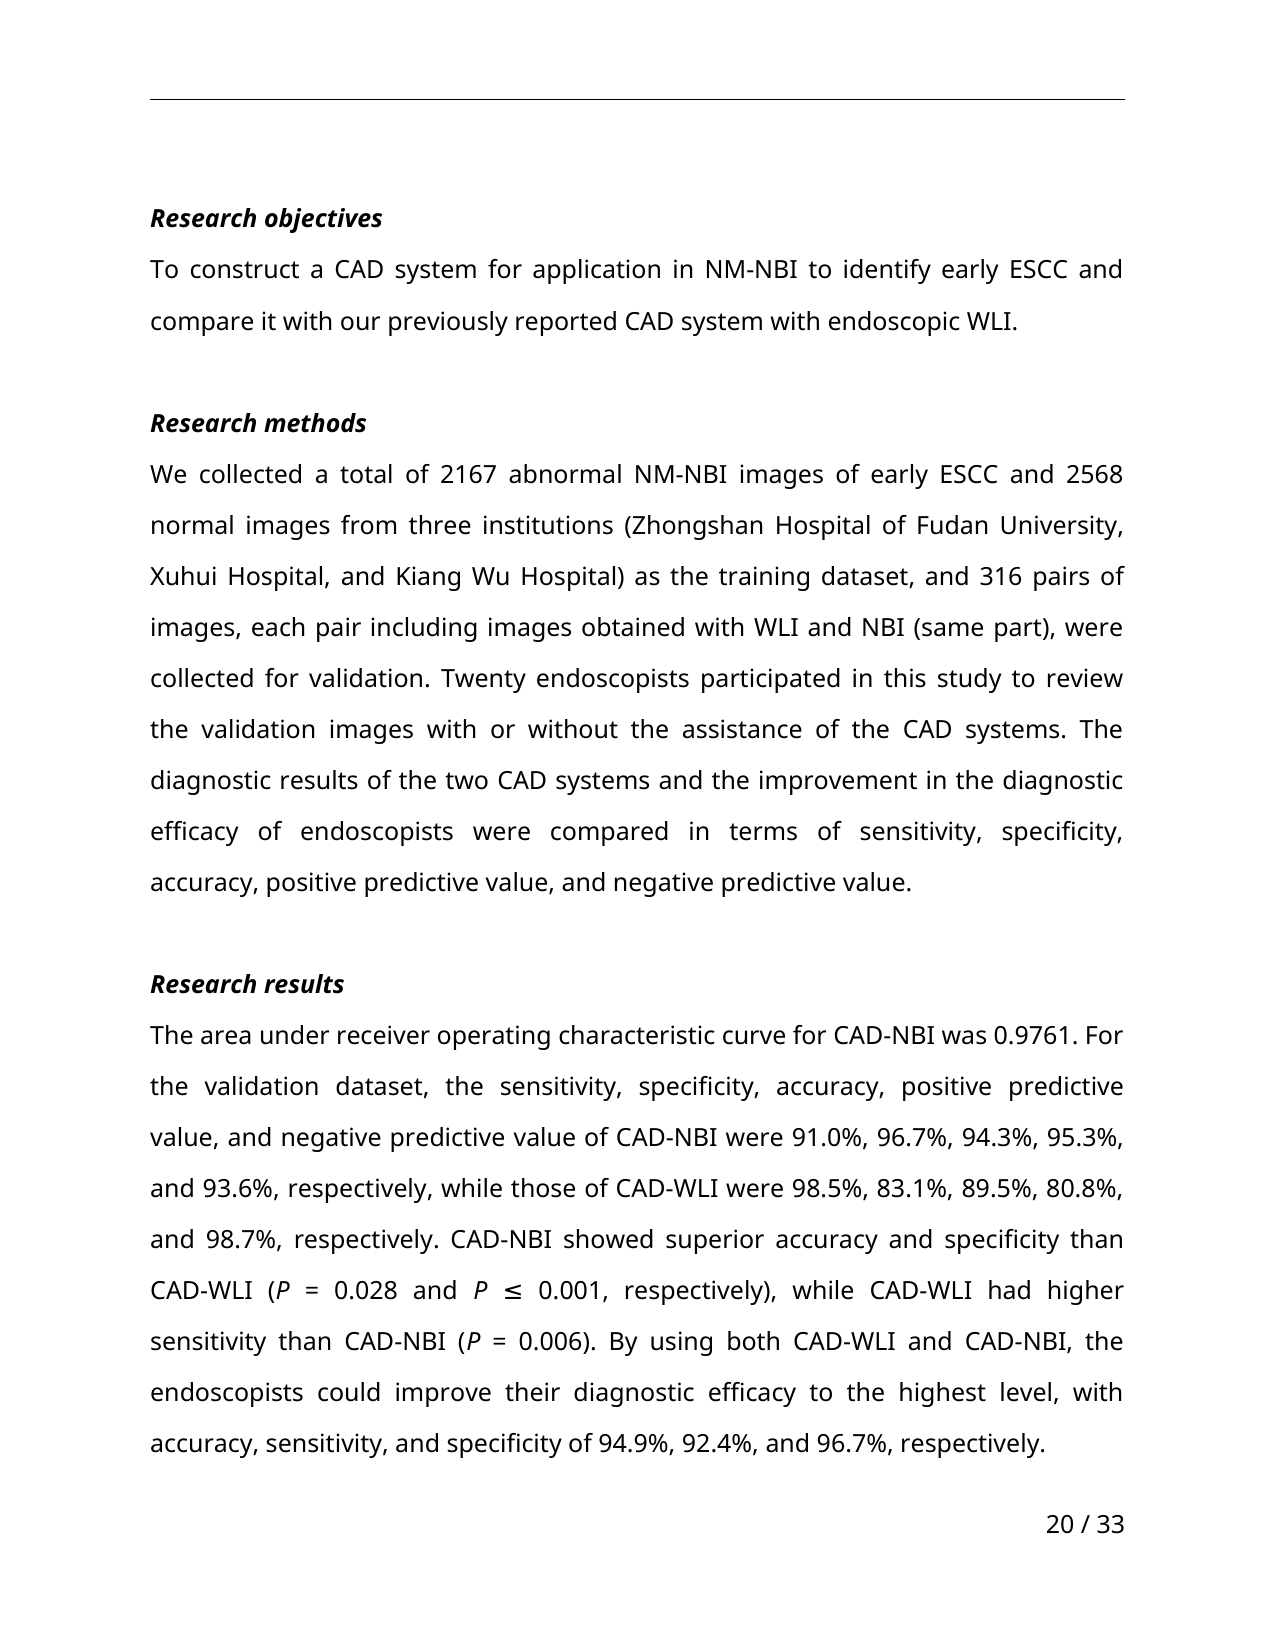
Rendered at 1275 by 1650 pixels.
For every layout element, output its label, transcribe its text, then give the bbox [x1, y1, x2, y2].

text Research results [150, 967, 1125, 1001]
text We collected a total of 2167 abnormal NM-NBI images of early ESCC and 2568 normal images from three institutions (Zhongshan Hospital of Fudan University, Xuhui Hospital, and Kiang Wu Hospital) as the training dataset, and 316 pairs of images, each pair including images obtained with WLI and NBI (same part), were collected for validation. Twenty endoscopists participated in this study to review the validation images with or without the assistance of the CAD systems. The diagnostic results of the two CAD systems and the improvement in the diagnostic efficacy of endoscopists were compared in terms of sensitivity, specificity, accuracy, positive predictive value, and negative predictive value. [150, 456, 1125, 899]
text To construct a CAD system for application in NM-NBI to identify early ESCC and compare it with our previously reported CAD system with endoscopic WLI. [150, 252, 1125, 337]
text The area under receiver operating characteristic curve for CAD-NBI was 0.9761. For the validation dataset, the sensitivity, specificity, accuracy, positive predictive value, and negative predictive value of CAD-NBI were 91.0%, 96.7%, 94.3%, 95.3%, and 93.6%, respectively, while those of CAD-WLI were 98.5%, 83.1%, 89.5%, 80.8%, and 98.7%, respectively. CAD-NBI showed superior accuracy and specificity than CAD-WLI (P = 0.028 and P ≤ 0.001, respectively), while CAD-WLI had higher sensitivity than CAD-NBI (P = 0.006). By using both CAD-WLI and CAD-NBI, the endoscopists could improve their diagnostic efficacy to the highest level, with accuracy, sensitivity, and specificity of 94.9%, 92.4%, and 96.7%, respectively. [150, 1018, 1125, 1460]
text Research objectives [150, 201, 1125, 235]
text Research methods [150, 405, 1125, 439]
